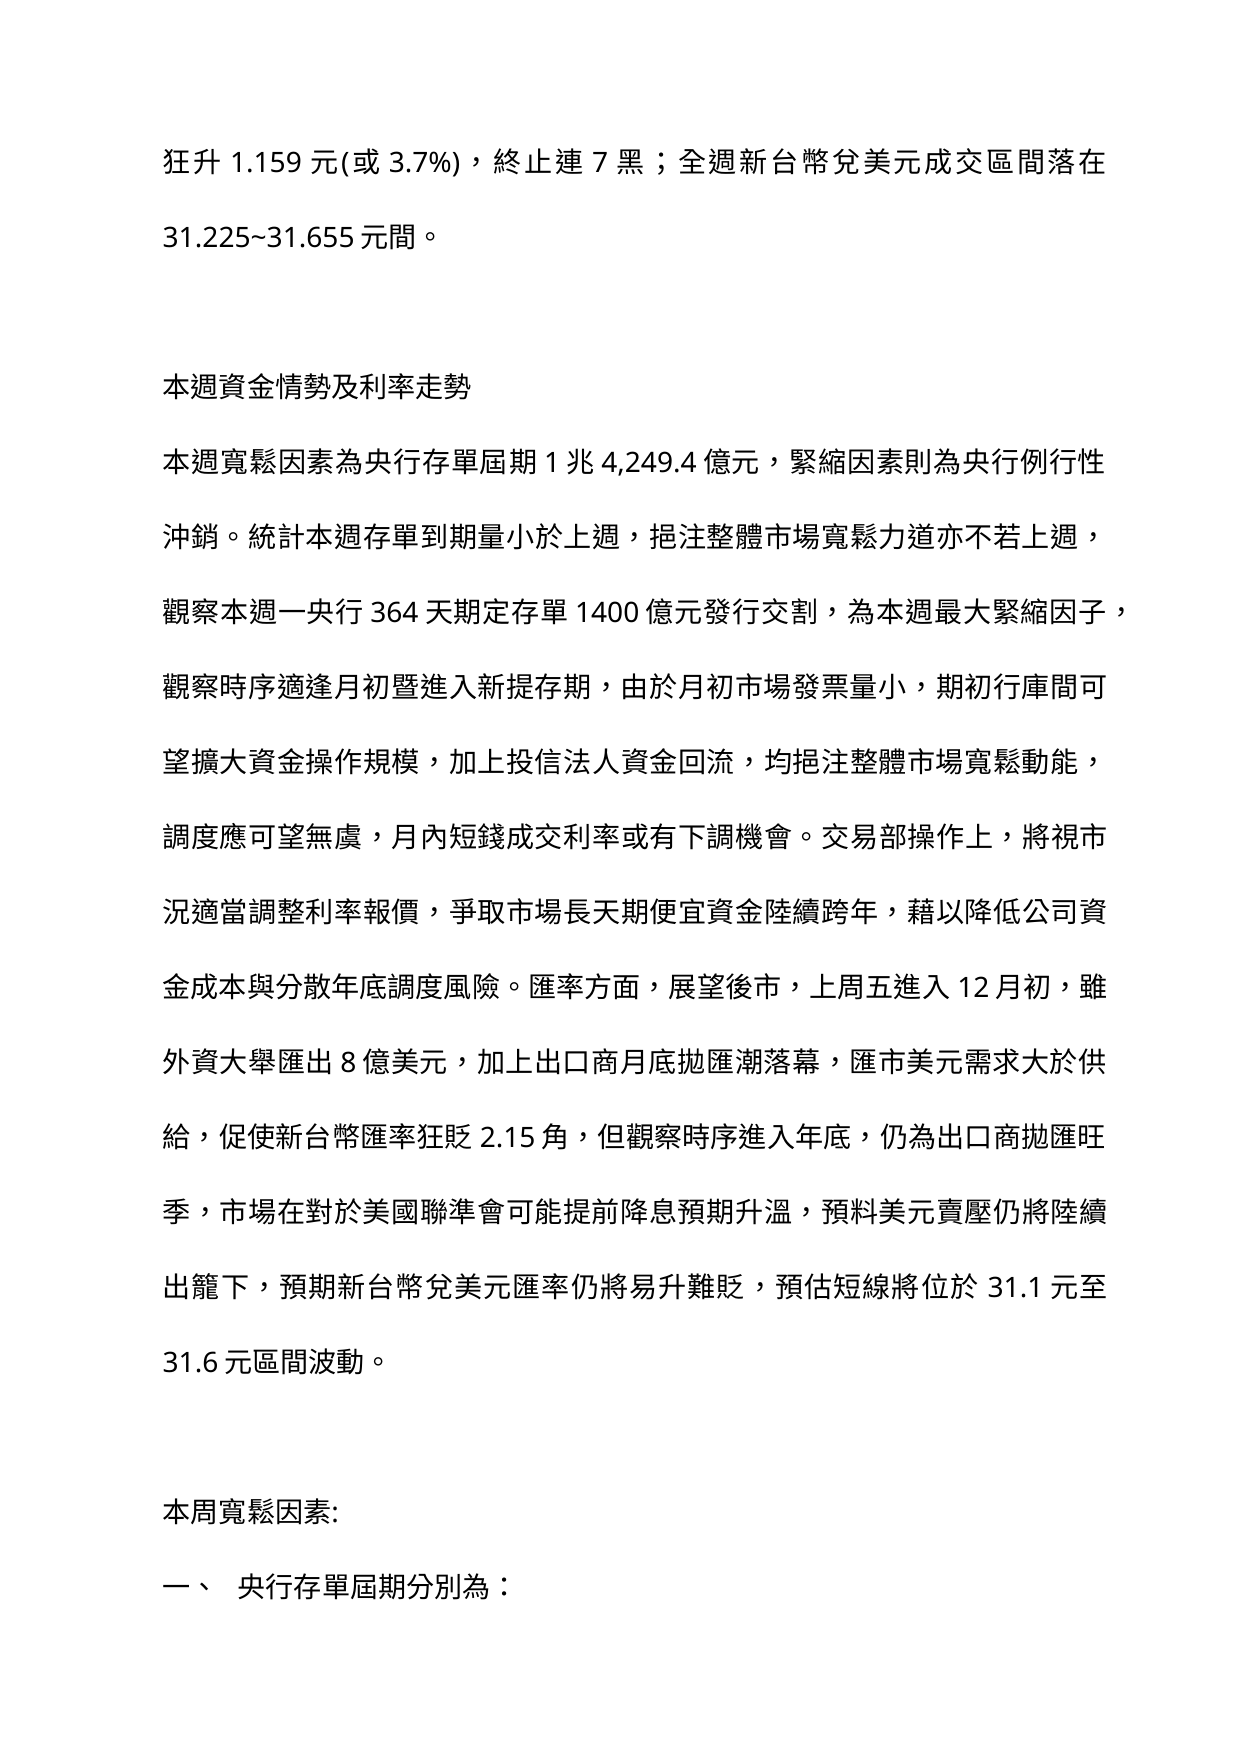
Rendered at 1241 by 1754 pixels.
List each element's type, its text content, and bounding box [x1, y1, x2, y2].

list 央行存單屆期分別為： [162, 1548, 1107, 1623]
text 本週寬鬆因素為央行存單屆期1兆4,249.4億元，緊縮因素則為央行例行性沖銷。統計本週存單到期量小於上週，挹注整體市場寬鬆力道亦不若上週，觀察本週一央行364天期定存單1400億元發行交割，為本週最大緊縮因子，觀察時序適逢月初暨進入新提存期，由於月初市場發票量小，期初行庫間可望擴大資金操作規模，加上投信法人資金回流，均挹注整體市場寬鬆動能，調度應可望無虞，月內短錢成交利率或有下調機會。交易部操作上，將視市況適當調整利率報價，爭取市場長天期便宜資金陸續跨年，藉以降低公司資金成本與分散年底調度風險。匯率方面，展望後市，上周五進入12月初，雖外資大舉匯出8億美元，加上出口商月底拋匯潮落幕，匯市美元需求大於供給，促使新台幣匯率狂貶2.15角，但觀察時序進入年底，仍為出口商拋匯旺季，市場在對於美國聯準會可能提前降息預期升溫，預料美元賣壓仍將陸續出籠下，預期新台幣兌美元匯率仍將易升難貶，預估短線將位於31.1元至31.6元區間波動。 [162, 423, 1107, 1398]
text 本週資金情勢及利率走勢 [162, 348, 1107, 423]
text 本周寬鬆因素: [162, 1473, 1107, 1548]
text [162, 123, 1107, 273]
